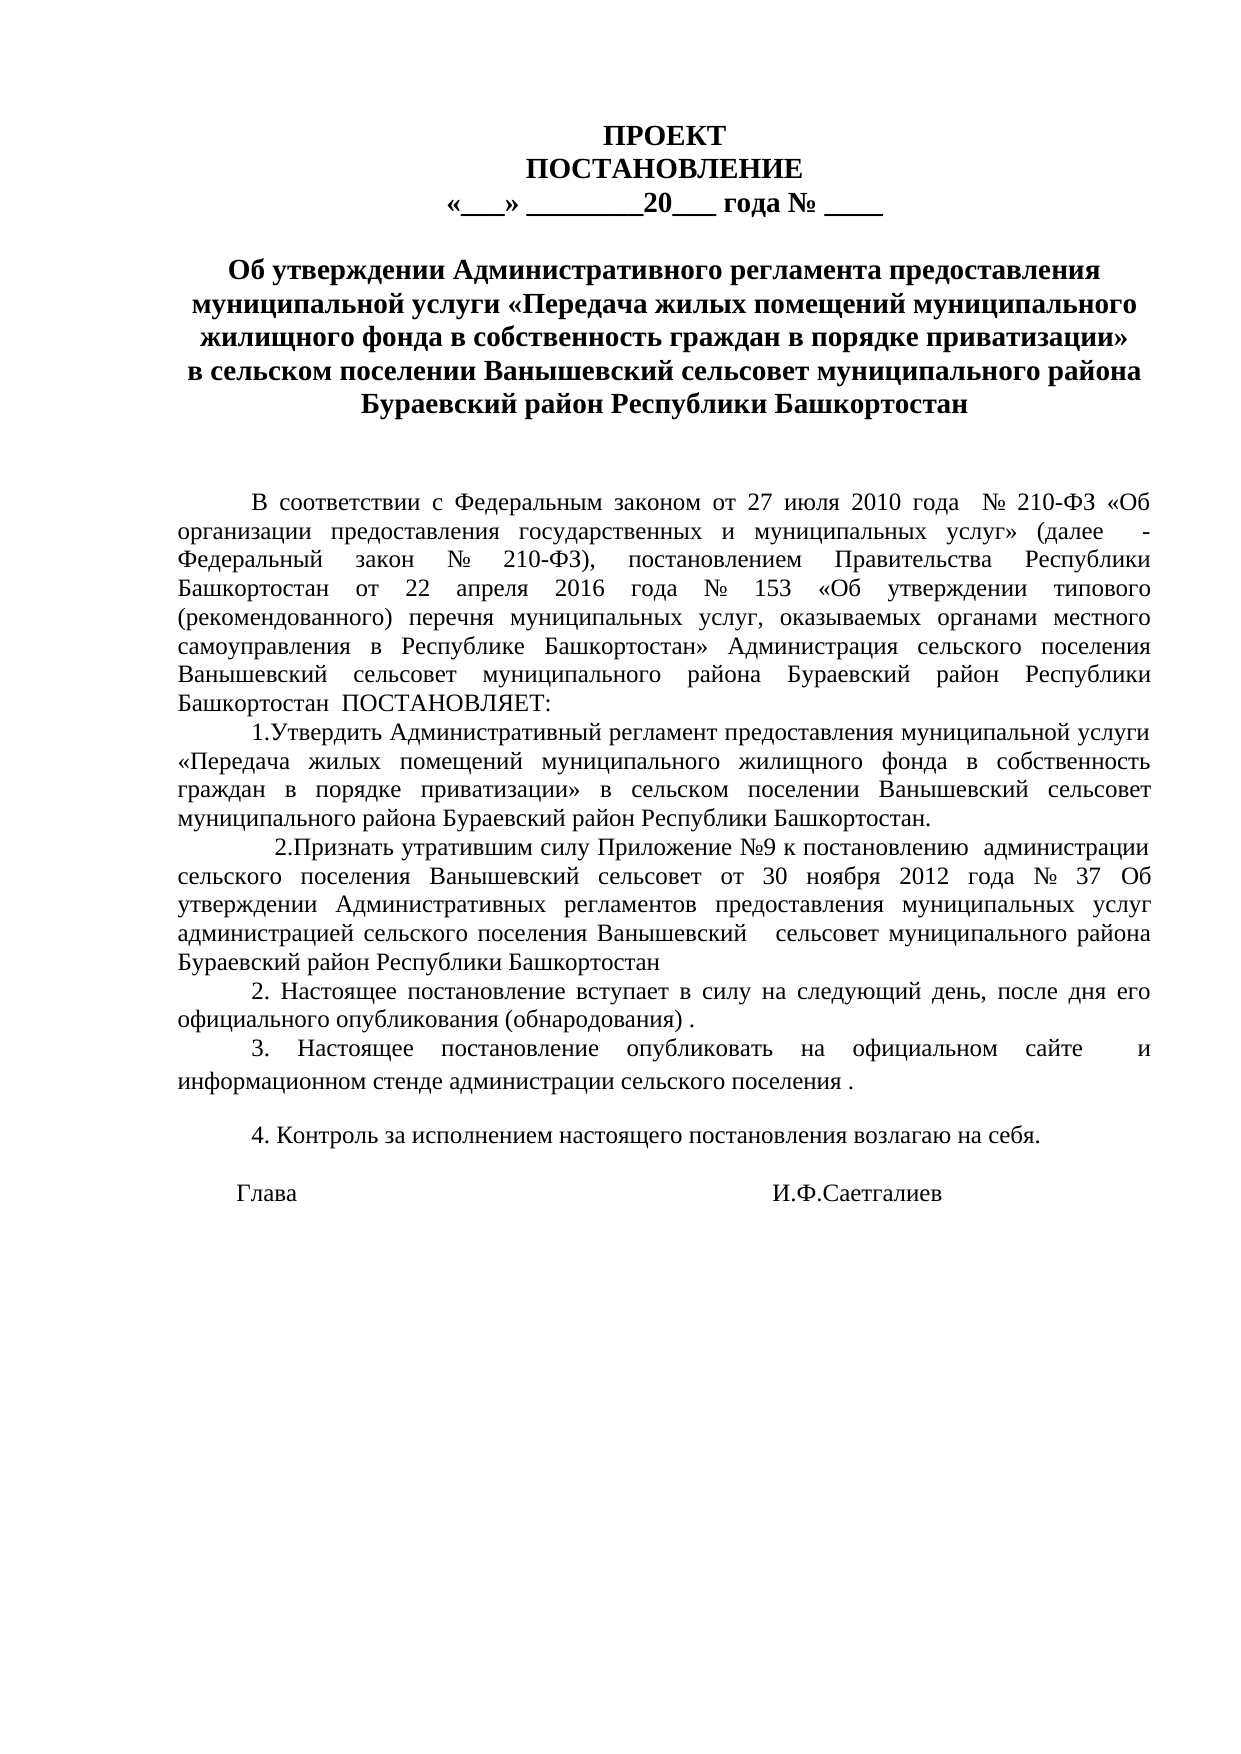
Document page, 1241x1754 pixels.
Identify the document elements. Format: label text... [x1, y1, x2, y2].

text Глава И.Ф.Саетгалиев [177, 1178, 1152, 1206]
text Об утверждении Административного регламента предоставления муниципальной услуги «Передача жилых помещений муниципального жилищного фонда в собственность граждан в порядке приватизации» [177, 252, 1152, 353]
text ПРОЕКТ [177, 118, 1152, 152]
text ПОСТАНОВЛЕНИЕ [177, 152, 1152, 185]
list 3. Настоящее постановление опубликовать на официальном сайте и информационном стенде администрации сельского поселения . [177, 1033, 1152, 1095]
text 1.Утвердить Административный регламент предоставления муниципальной услуги «Передача жилых помещений муниципального жилищного фонда в собственность граждан в порядке приватизации» в сельском поселении Ванышевский сельсовет муниципального района Бураевский район Республики Башкортостан. [177, 717, 1152, 832]
text «___» ________20___ года № ____ [177, 185, 1152, 219]
text 4. Контроль за исполнением настоящего постановления возлагаю на себя. [177, 1120, 1152, 1149]
text в сельском поселении Ванышевский сельсовет муниципального района Бураевский район Республики Башкортостан [177, 353, 1152, 420]
text 2. Настоящее постановление вступает в силу на следующий день, после дня его официального опубликования (обнародования) . [177, 976, 1152, 1033]
text 2.Признать утратившим силу Приложение №9 к постановлению администрации сельского поселения Ванышевский сельсовет от 30 ноября 2012 года № 37 Об утверждении Административных регламентов предоставления муниципальных услуг администрацией сельского поселения Ванышевский сельсовет муниципального района Бураевский район Республики Башкортостан [177, 832, 1152, 976]
text В соответствии с Федеральным законом от 27 июля 2010 года № 210-ФЗ «Об организации предоставления государственных и муниципальных услуг» (далее - Федеральный закон № 210-ФЗ), постановлением Правительства Республики Башкортостан от 22 апреля 2016 года № 153 «Об утверждении типового (рекомендованного) перечня муниципальных услуг, оказываемых органами местного самоуправления в Республике Башкортостан» Администрация сельского поселения Ванышевский сельсовет муниципального района Бураевский район Республики Башкортостан ПОСТАНОВЛЯЕТ: [177, 487, 1152, 717]
